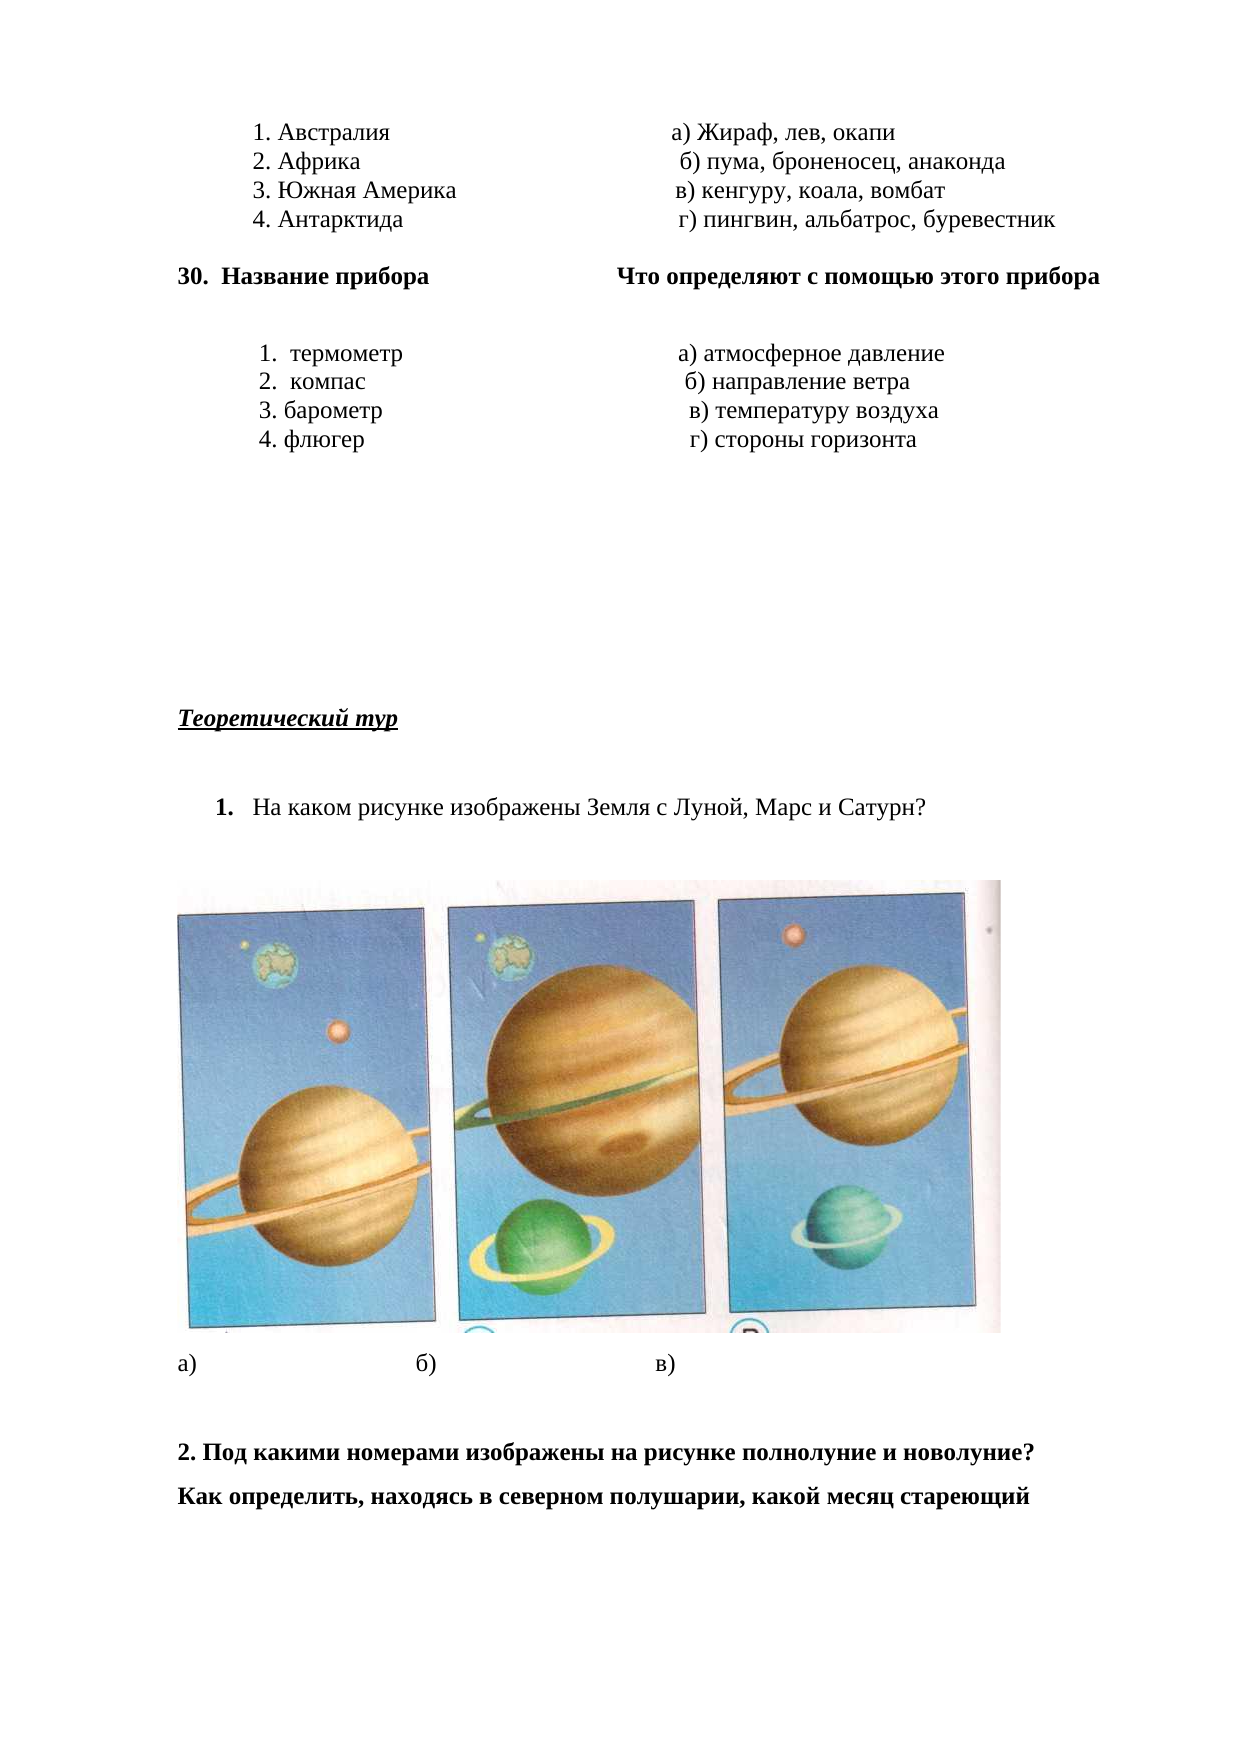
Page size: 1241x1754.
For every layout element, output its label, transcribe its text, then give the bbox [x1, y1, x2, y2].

text 2. Под какими номерами изображены на рисунке полнолуние и новолуние? [177, 1437, 1152, 1465]
list На каком рисунке изображены Земля с Луной, Марс и Сатурн? [215, 792, 1152, 821]
text Как определить, находясь в северном полушарии, какой месяц стареющий [177, 1481, 1152, 1510]
text Теоретический тур [177, 703, 1152, 732]
text 2. Африка б) пума, броненосец, анаконда [252, 146, 1152, 175]
text 3. Южная Америка в) кенгуру, коала, вомбат [252, 175, 1152, 204]
text 4. флюгер г) стороны горизонта [177, 424, 1152, 453]
text 4. Антарктида г) пингвин, альбатрос, буревестник [252, 204, 1152, 232]
text 1. термометр а) атмосферное давление [177, 338, 1152, 366]
text а) б) в) [177, 1348, 1152, 1377]
text 3. барометр в) температуру воздуха [177, 395, 1152, 424]
text 1. Австралия а) Жираф, лев, окапи [177, 117, 1152, 146]
text 2. компас б) направление ветра [177, 366, 1152, 395]
picture [177, 880, 1001, 1333]
text 30. Название прибора Что определяют с помощью этого прибора [177, 261, 1152, 290]
